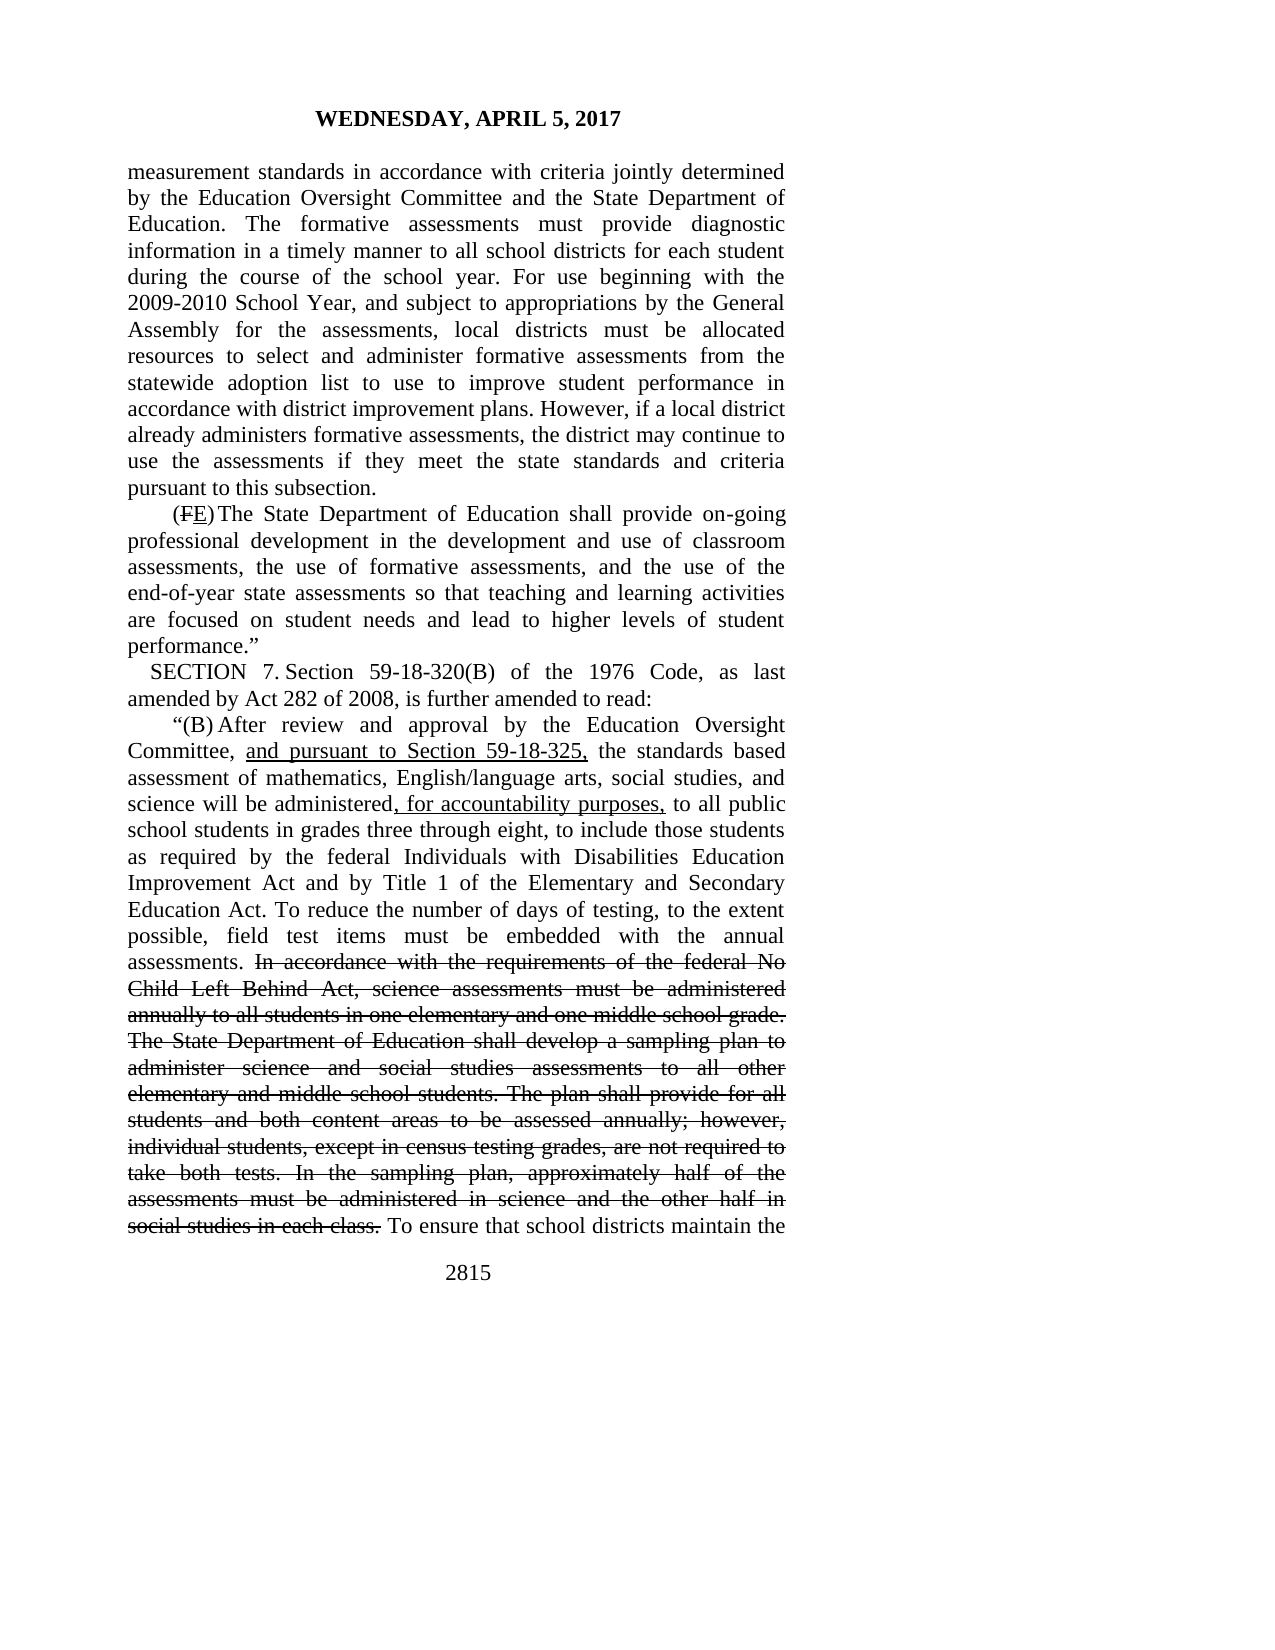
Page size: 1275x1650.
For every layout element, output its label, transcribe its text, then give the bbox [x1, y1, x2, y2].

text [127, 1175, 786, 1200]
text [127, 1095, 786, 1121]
text (FE) The State Department of Education shall provide on-going professional development in the development and use of classroom assessments, the use of formative assessments, and the use of the end-of-year state assessments so that teaching and learning activities are focused on student needs and lead to higher levels of student performance.” [127, 500, 786, 658]
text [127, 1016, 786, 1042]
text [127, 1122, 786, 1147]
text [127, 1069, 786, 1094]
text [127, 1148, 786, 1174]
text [127, 158, 786, 500]
text SECTION 7. Section 59-18-320(B) of the 1976 Code, as last amended by Act 282 of 2008, is further amended to read: [127, 658, 786, 711]
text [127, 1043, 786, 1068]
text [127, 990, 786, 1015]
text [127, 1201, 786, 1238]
